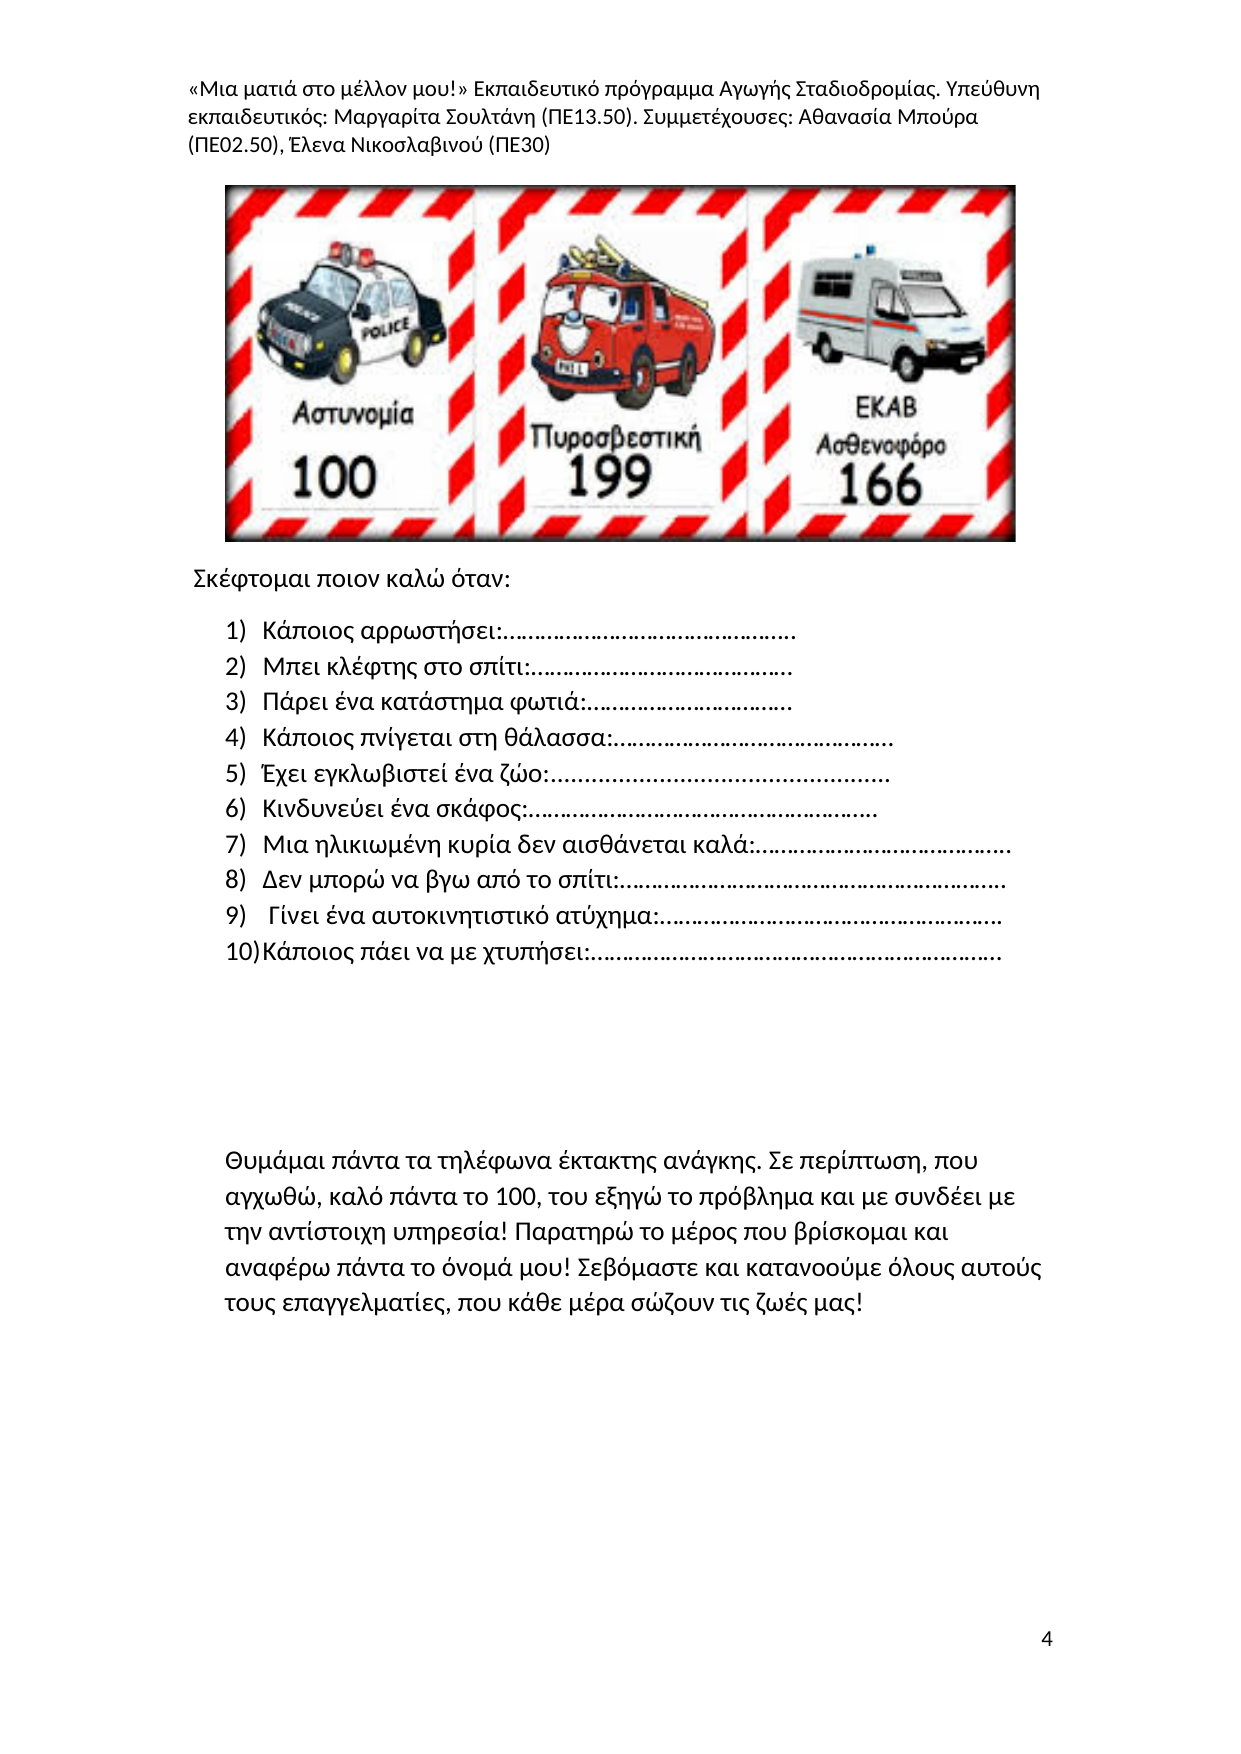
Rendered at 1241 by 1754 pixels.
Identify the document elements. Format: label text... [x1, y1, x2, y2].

list Κάποιος πνίγεται στη θάλασσα:……………………………………… [225, 720, 1053, 753]
picture [225, 185, 1016, 542]
list Κάποιος πάει να με χτυπήσει:………………………………………………………… [225, 934, 1053, 967]
list Μια ηλικιωμένη κυρία δεν αισθάνεται καλά:………………………………….. [225, 827, 1053, 860]
list Μπει κλέφτης στο σπίτι:…………………………………… [225, 649, 1053, 682]
text Σκέφτομαι ποιον καλώ όταν: [187, 561, 1053, 594]
list Δεν μπορώ να βγω από το σπίτι:…………………………………………………….. [225, 863, 1053, 896]
list Πάρει ένα κατάστημα φωτιά:…………………………… [225, 684, 1053, 717]
list Κινδυνεύει ένα σκάφος:……………………………………………….. [225, 791, 1053, 824]
list Κάποιος αρρωστήσει:……………………………………….. [225, 613, 1053, 646]
text Θυμάμαι πάντα τα τηλέφωνα έκτακτης ανάγκης. Σε περίπτωση, που αγχωθώ, καλό πάντα το 100, του εξηγώ το πρόβλημα και με συνδέει με την αντίστοιχη υπηρεσία! Παρατηρώ το μέρος που βρίσκομαι και αναφέρω πάντα το όνομά μου! Σεβόμαστε και κατανοούμε όλους αυτούς τους επαγγελματίες, που κάθε μέρα σώζουν τις ζωές μας! [225, 1143, 1053, 1318]
list Έχει εγκλωβιστεί ένα ζώο:.................................................. [225, 756, 1053, 789]
list Γίνει ένα αυτοκινητιστικό ατύχημα:………………………………………………. [225, 898, 1053, 931]
